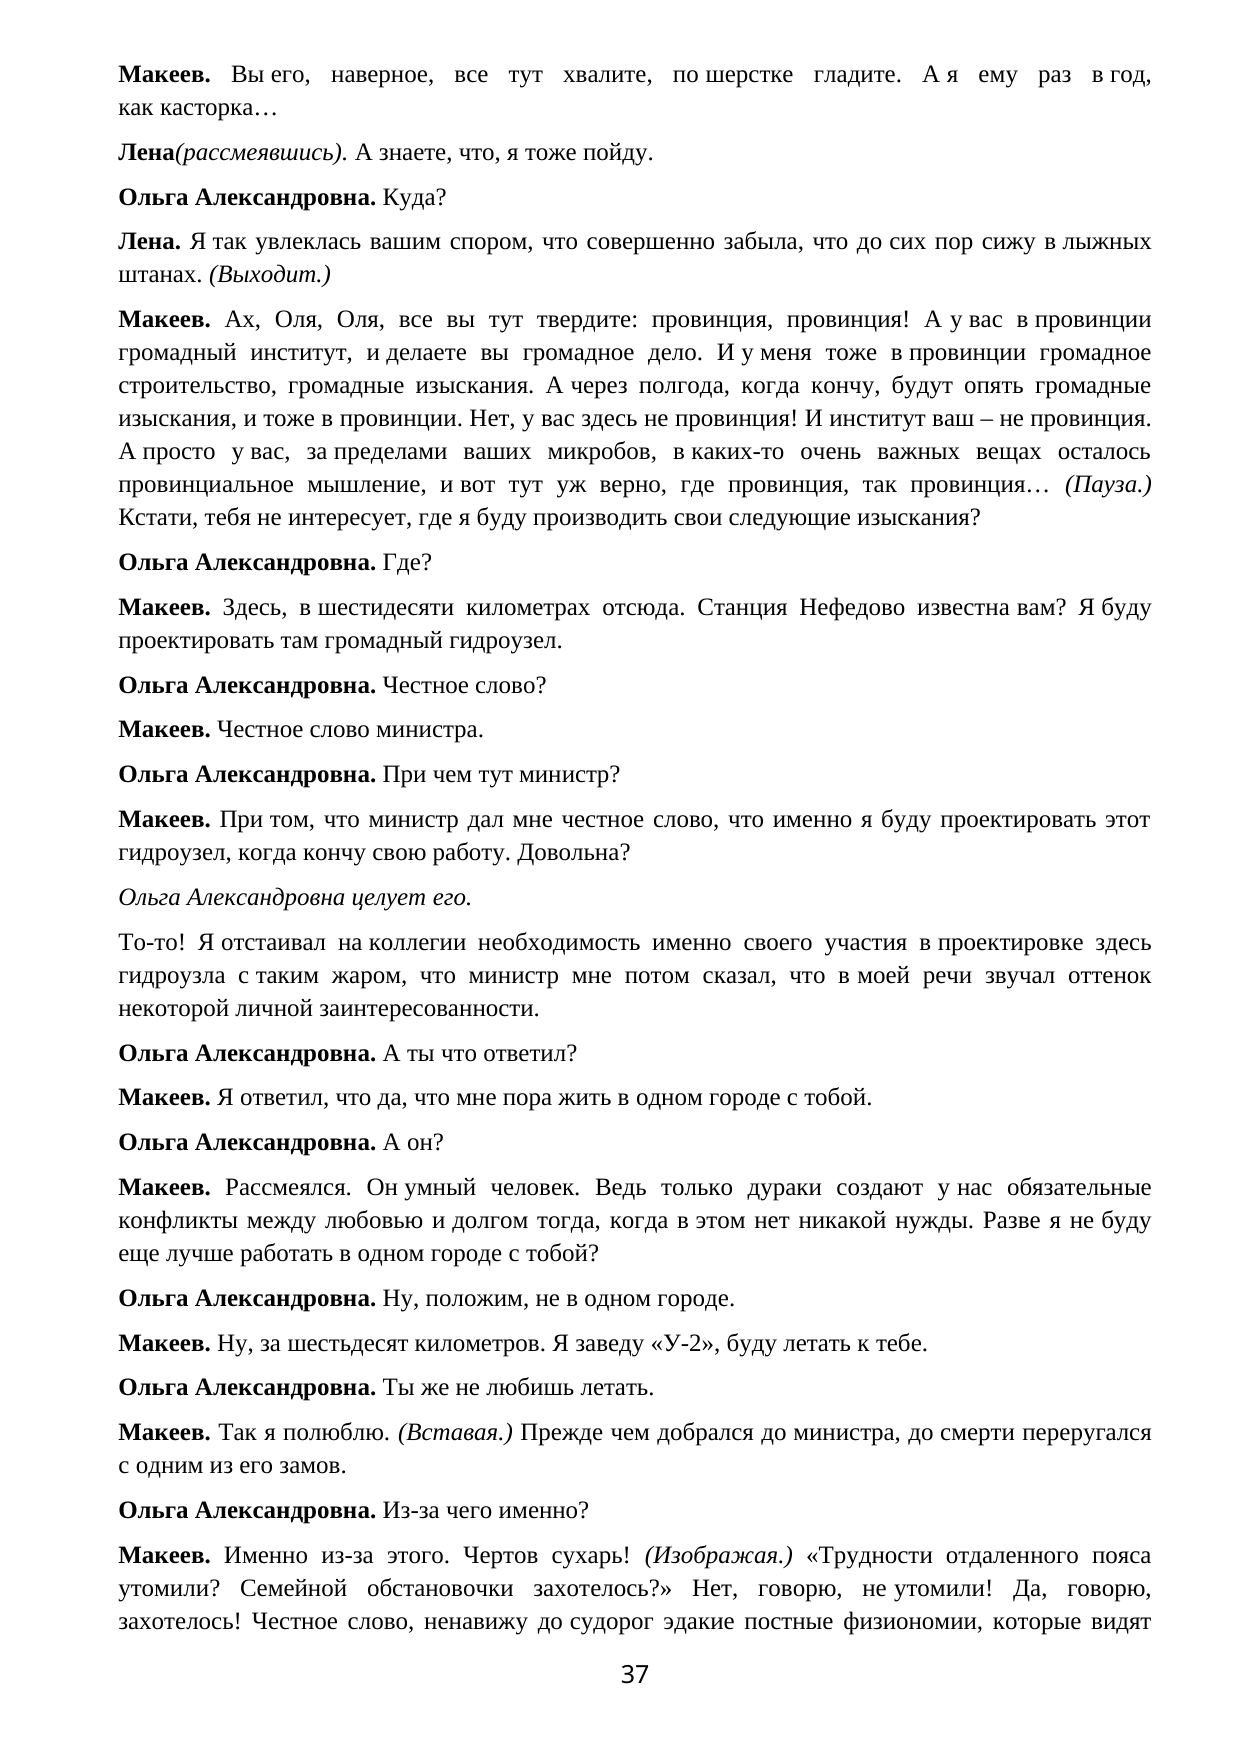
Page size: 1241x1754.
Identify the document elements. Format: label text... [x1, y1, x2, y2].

text Лена(рассмеявшись). А знаете, что, я тоже пойду. [118, 137, 1152, 166]
text Макеев. Рассмеялся. Он умный человек. Ведь только дураки создают у нас обязательные конфликты между любовью и долгом тогда, когда в этом нет никакой нужды. Разве я не буду еще лучше работать в одном городе с тобой? [118, 1172, 1152, 1267]
text Макеев. Ах, Оля, Оля, все вы тут твердите: провинция, провинция! А у вас в провинции громадный институт, и делаете вы громадное дело. И у меня тоже в провинции громадное строительство, громадные изыскания. А через полгода, когда кончу, будут опять громадные изыскания, и тоже в провинции. Нет, у вас здесь не провинция! И институт ваш – не провинция. А просто у вас, за пределами ваших микробов, в каких-то очень важных вещах осталось провинциальное мышление, и вот тут уж верно, где провинция, так провинция… (Пауза.) Кстати, тебя не интересует, где я буду производить свои следующие изыскания? [118, 304, 1152, 531]
text Ольга Александровна. Из-за чего именно? [118, 1495, 1152, 1524]
text Ольга Александровна. А ты что ответил? [118, 1038, 1152, 1066]
text Макеев. Я ответил, что да, что мне пора жить в одном городе с тобой. [118, 1082, 1152, 1111]
text Ольга Александровна. Ну, положим, не в одном городе. [118, 1283, 1152, 1312]
text Макеев. Честное слово министра. [118, 714, 1152, 743]
text Макеев. Здесь, в шестидесяти километрах отсюда. Станция Нефедово известна вам? Я буду проектировать там громадный гидроузел. [118, 592, 1152, 654]
text Макеев. При том, что министр дал мне честное слово, что именно я буду проектировать этот гидроузел, когда кончу свою работу. Довольна? [118, 804, 1152, 866]
text Макеев. Так я полюблю. (Вставая.) Прежде чем добрался до министра, до смерти переругался с одним из его замов. [118, 1417, 1152, 1479]
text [118, 1540, 1152, 1634]
text Лена. Я так увлеклась вашим спором, что совершенно забыла, что до сих пор сижу в лыжных штанах. (Выходит.) [118, 226, 1152, 288]
text Ольга Александровна целует его. [118, 882, 1152, 911]
text Ольга Александровна. Где? [118, 547, 1152, 576]
text Макеев. Вы его, наверное, все тут хвалите, по шерстке гладите. А я ему раз в год, как касторка… [118, 59, 1152, 121]
text Ольга Александровна. При чем тут министр? [118, 759, 1152, 788]
text Ольга Александровна. Ты же не любишь летать. [118, 1372, 1152, 1401]
text Ольга Александровна. Честное слово? [118, 670, 1152, 698]
text То-то! Я отстаивал на коллегии необходимость именно своего участия в проектировке здесь гидроузла с таким жаром, что министр мне потом сказал, что в моей речи звучал оттенок некоторой личной заинтересованности. [118, 927, 1152, 1022]
text Ольга Александровна. А он? [118, 1127, 1152, 1156]
text Ольга Александровна. Куда? [118, 182, 1152, 210]
text Макеев. Ну, за шестьдесят километров. Я заведу «У-2», буду летать к тебе. [118, 1328, 1152, 1356]
